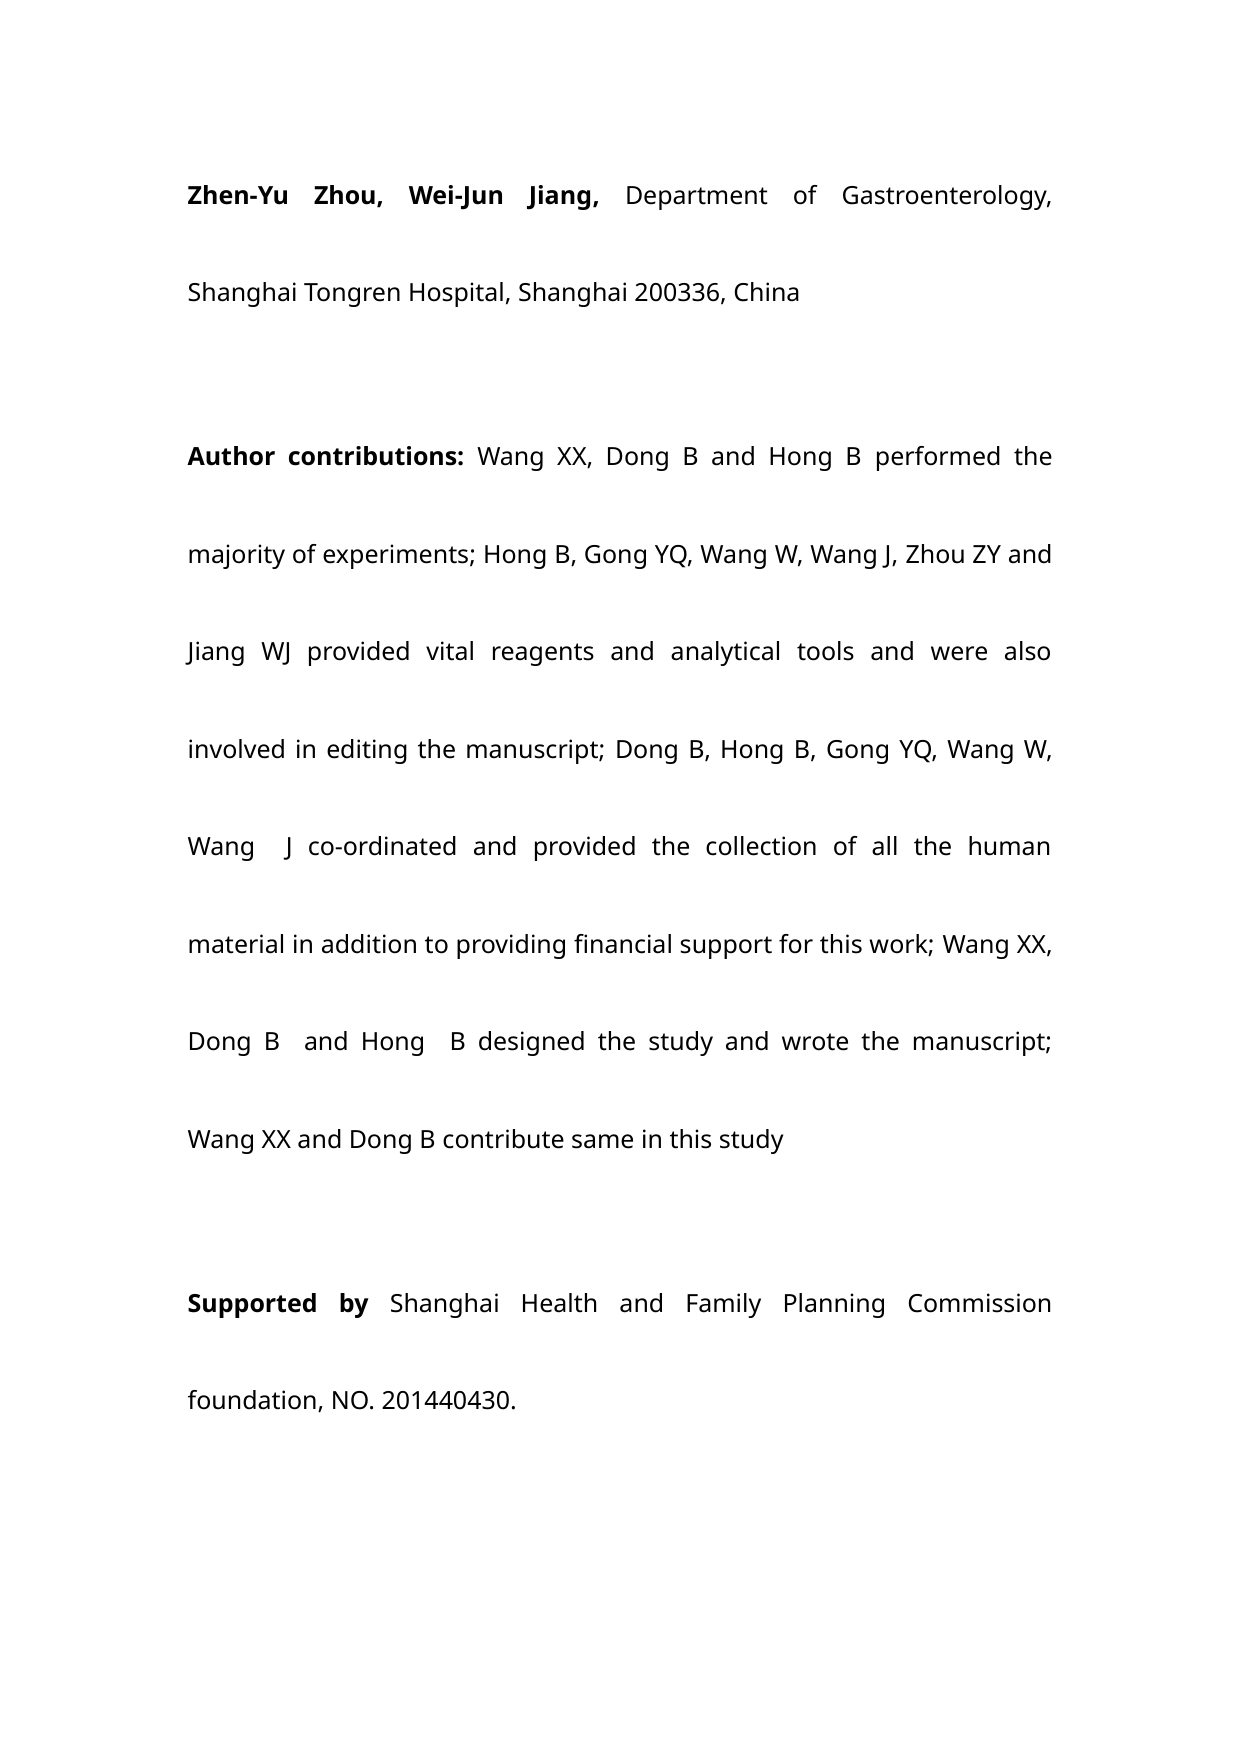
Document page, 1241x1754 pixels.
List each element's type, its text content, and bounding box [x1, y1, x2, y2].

text Author contributions: Wang XX, Dong B and Hong B performed the majority of experiments; Hong B, Gong YQ, Wang W, Wang J, Zhou ZY and Jiang WJ provided vital reagents and analytical tools and were also involved in editing the manuscript; Dong B, Hong B, Gong YQ, Wang W, Wang J co-ordinated and provided the collection of all the human material in addition to providing financial support for this work; Wang XX, Dong B and Hong B designed the study and wrote the manuscript; Wang XX and Dong B contribute same in this study [187, 423, 1053, 1171]
text Zhen-Yu Zhou, Wei-Jun Jiang, Department of Gastroenterology, Shanghai Tongren Hospital, Shanghai 200336, China [187, 162, 1053, 324]
text Supported by Shanghai Health and Family Planning Commission foundation, NO. 201440430. [187, 1270, 1053, 1432]
